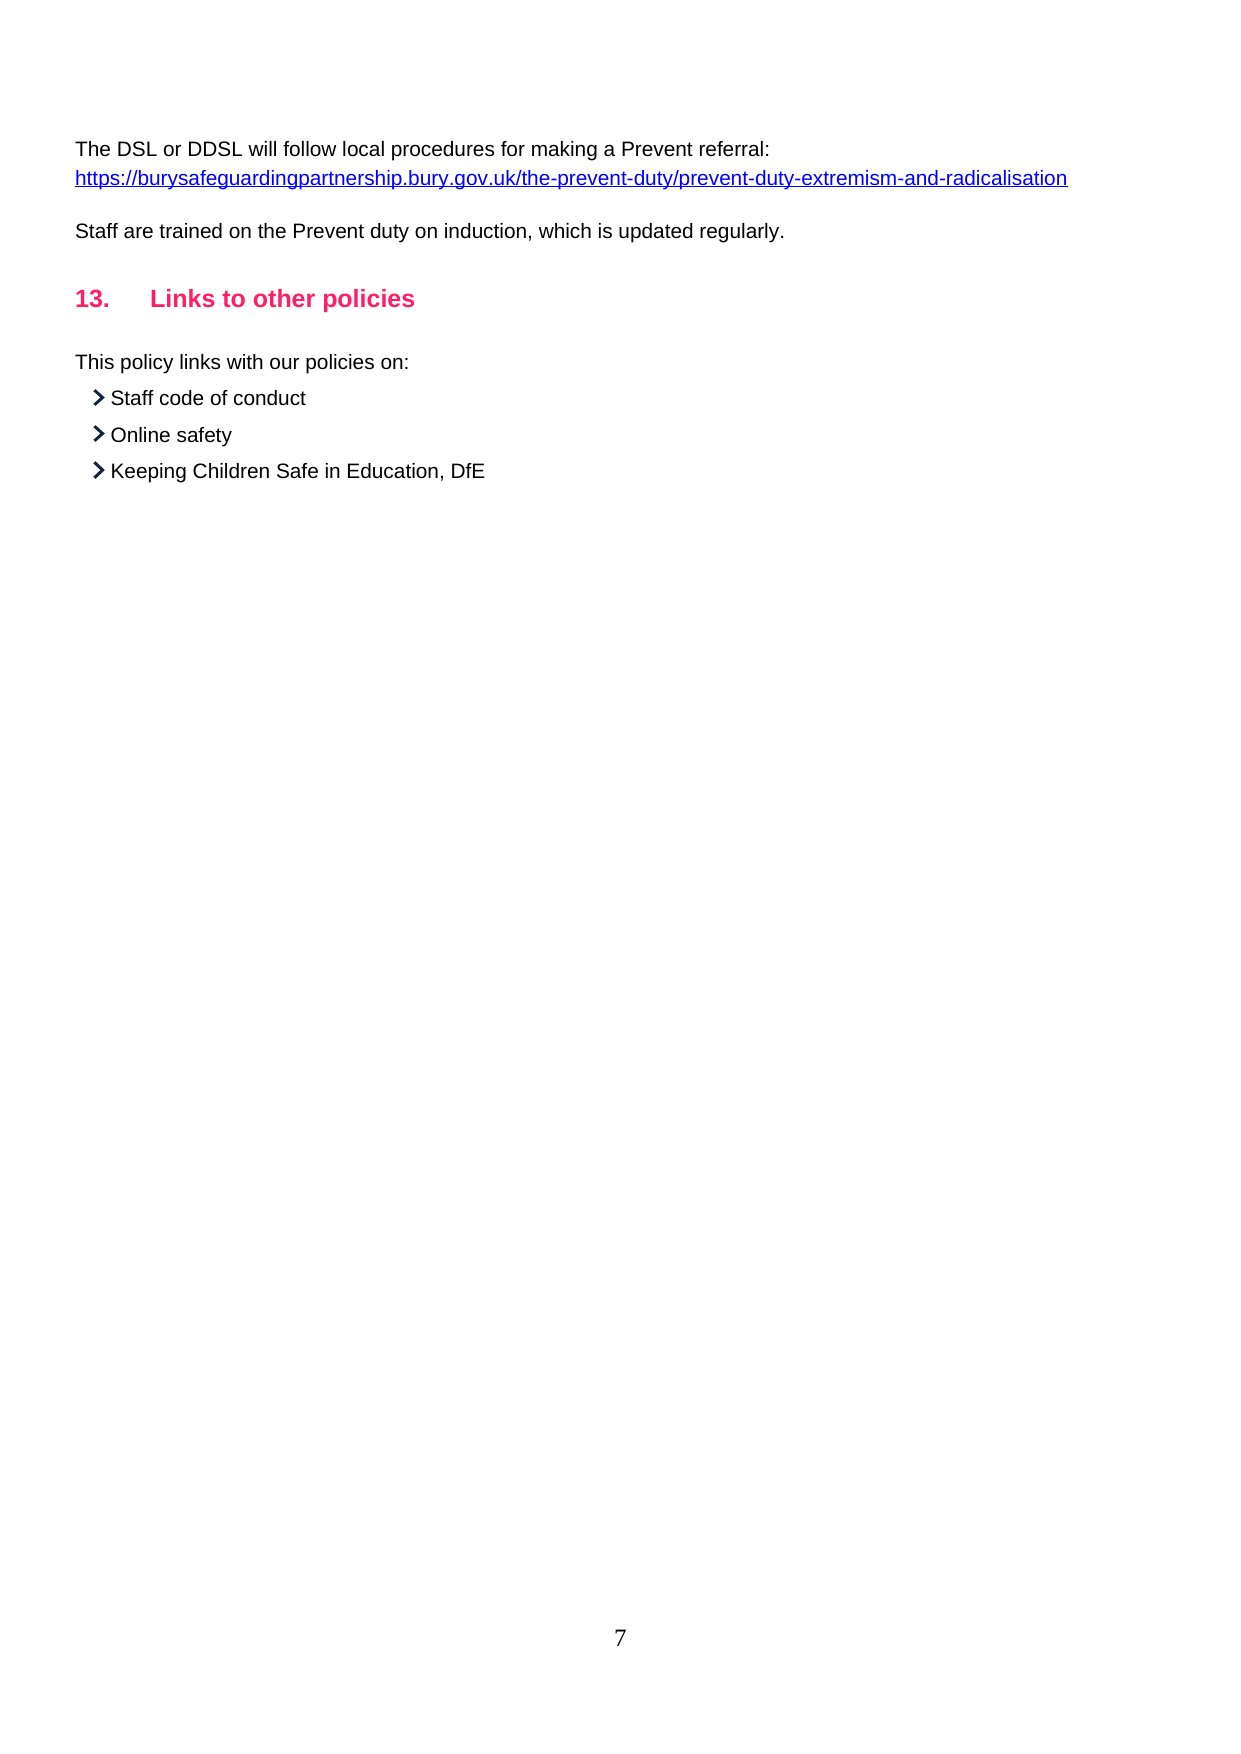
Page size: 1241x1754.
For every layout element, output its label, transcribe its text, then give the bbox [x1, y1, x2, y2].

text This policy links with our policies on: [75, 349, 1165, 373]
text The DSL or DDSL will follow local procedures for making a Prevent referral: https://burysafeguardingpartnership.bury.gov.uk/the-prevent-duty/prevent-duty-extremism-and-radicalisation [75, 137, 1105, 189]
text Keeping Children Safe in Education, DfE [93, 459, 1165, 483]
subtitle Links to other policies [75, 284, 1165, 313]
text Staff are trained on the Prevent duty on induction, which is updated regularly. [75, 219, 1105, 243]
text Online safety [93, 422, 1165, 446]
picture [93, 425, 105, 442]
picture [93, 461, 105, 479]
text Staff code of conduct [93, 386, 1165, 410]
picture [93, 389, 105, 406]
